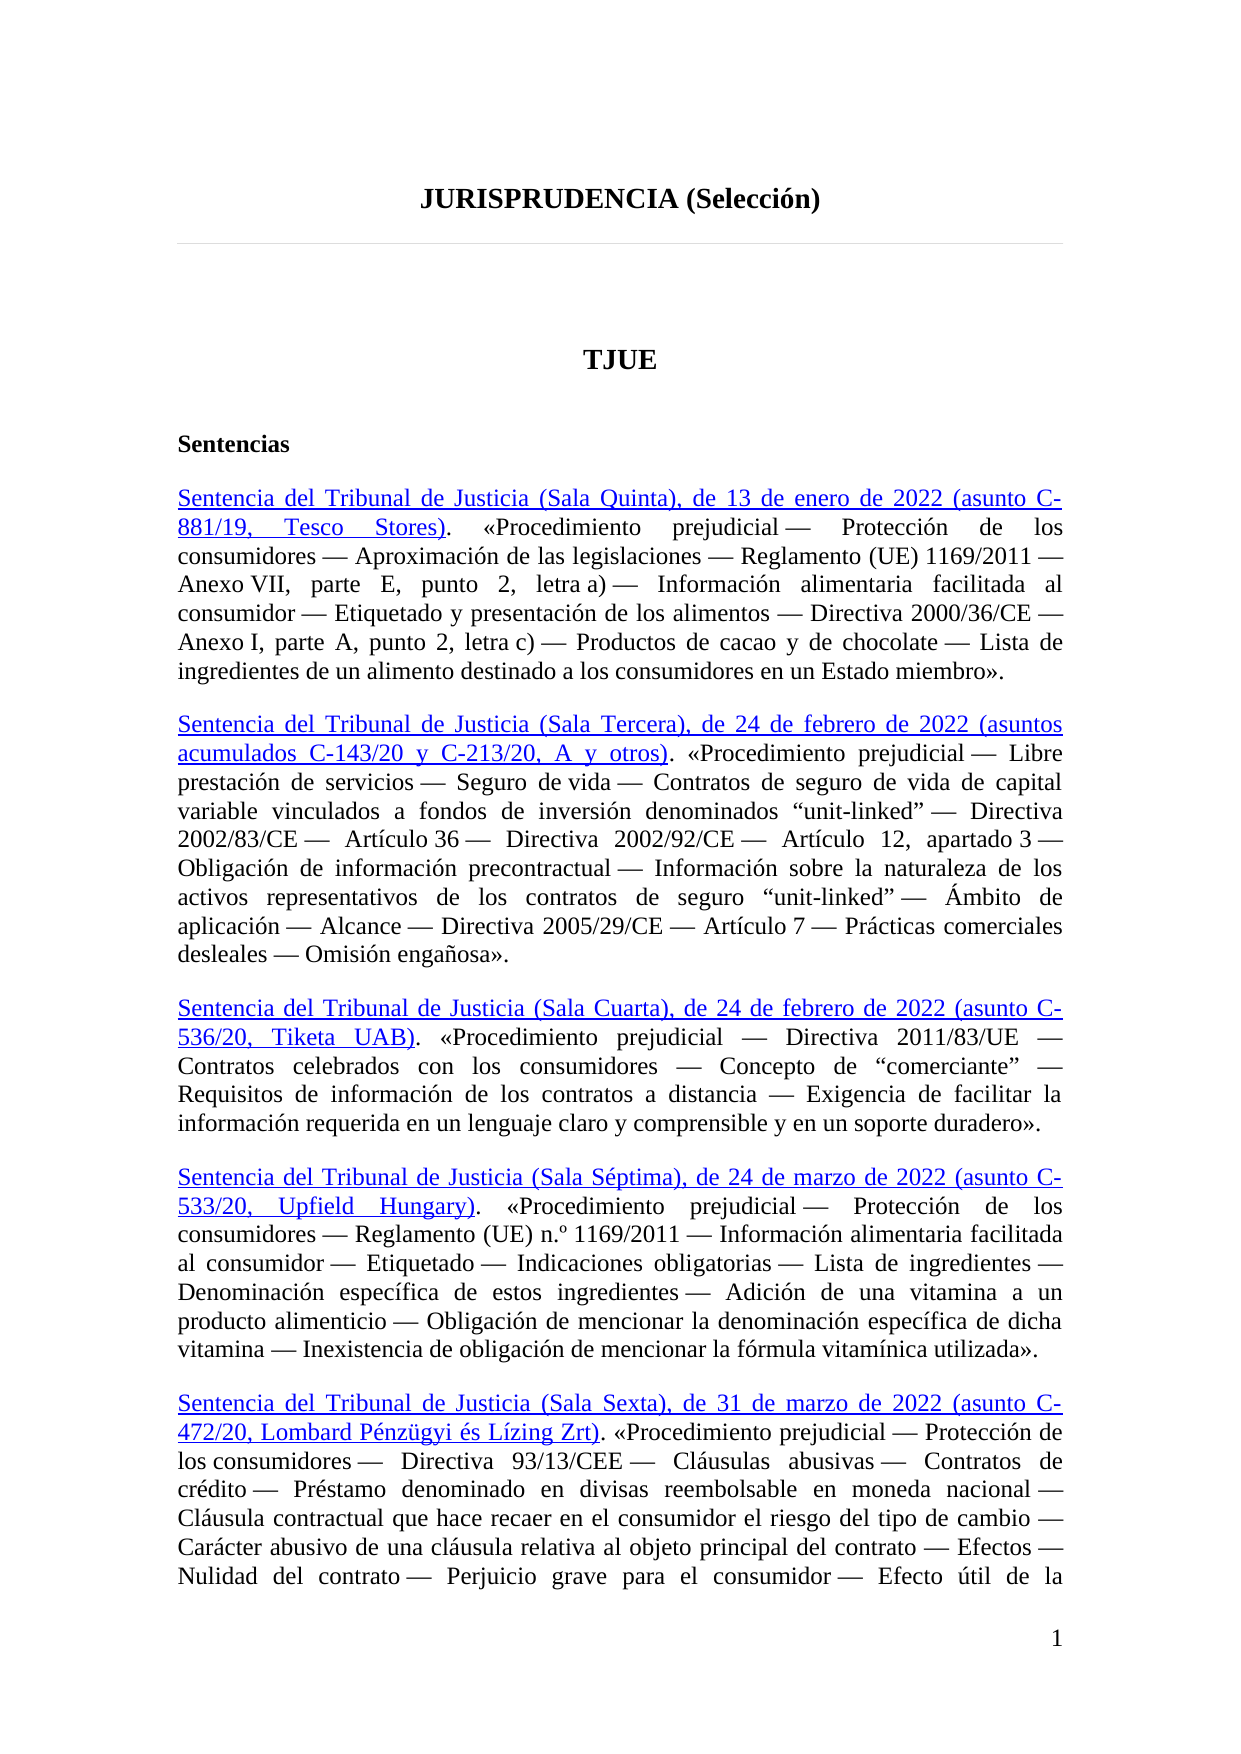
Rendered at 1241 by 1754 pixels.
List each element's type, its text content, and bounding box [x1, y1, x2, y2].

text JURISPRUDENCIA (Selección) [177, 181, 1063, 215]
text Sentencias [177, 429, 1063, 458]
text Sentencia del Tribunal de Justicia (Sala Tercera), de 24 de febrero de 2022 (asuntos acumulados C-143/20 y C-213/20, A y otros). «Procedimiento prejudicial — Libre prestación de servicios — Seguro de vida — Contratos de seguro de vida de capital variable vinculados a fondos de inversión denominados “unit-linked” — Directiva 2002/83/CE — Artículo 36 — Directiva 2002/92/CE — Artículo 12, apartado 3 — Obligación de información precontractual — Información sobre la naturaleza de los activos representativos de los contratos de seguro “unit-linked” — Ámbito de aplicación — Alcance — Directiva 2005/29/CE — Artículo 7 — Prácticas comerciales desleales — Omisión engañosa». [177, 735, 1063, 968]
text Sentencia del Tribunal de Justicia (Sala Quinta), de 13 de enero de 2022 (asunto C-881/19, Tesco Stores). «Procedimiento prejudicial — Protección de los consumidores — Aproximación de las legislaciones — Reglamento (UE) 1169/2011 — Anexo VII, parte E, punto 2, letra a) — Información alimentaria facilitada al consumidor — Etiquetado y presentación de los alimentos — Directiva 2000/36/CE — Anexo I, parte A, punto 2, letra c) — Productos de cacao y de chocolate — Lista de ingredientes de un alimento destinado a los consumidores en un Estado miembro». [177, 483, 1063, 684]
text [177, 1414, 1063, 1589]
text Sentencia del Tribunal de Justicia (Sala Cuarta), de 24 de febrero de 2022 (asunto C-536/20, Tiketa UAB). «Procedimiento prejudicial — Directiva 2011/83/UE — Contratos celebrados con los consumidores — Concepto de “comerciante” — Requisitos de información de los contratos a distancia — Exigencia de facilitar la información requerida en un lenguaje claro y comprensible y en un soporte duradero». [177, 1019, 1063, 1137]
text TJUE [177, 342, 1063, 376]
text Sentencia del Tribunal de Justicia (Sala Séptima), de 24 de marzo de 2022 (asunto C-533/20, Upfield Hungary). «Procedimiento prejudicial — Protección de los consumidores — Reglamento (UE) n.º 1169/2011 — Información alimentaria facilitada al consumidor — Etiquetado — Indicaciones obligatorias — Lista de ingredientes — Denominación específica de estos ingredientes — Adición de una vitamina a un producto alimenticio — Obligación de mencionar la denominación específica de dicha vitamina — Inexistencia de obligación de mencionar la fórmula vitamínica utilizada». [177, 1188, 1063, 1363]
